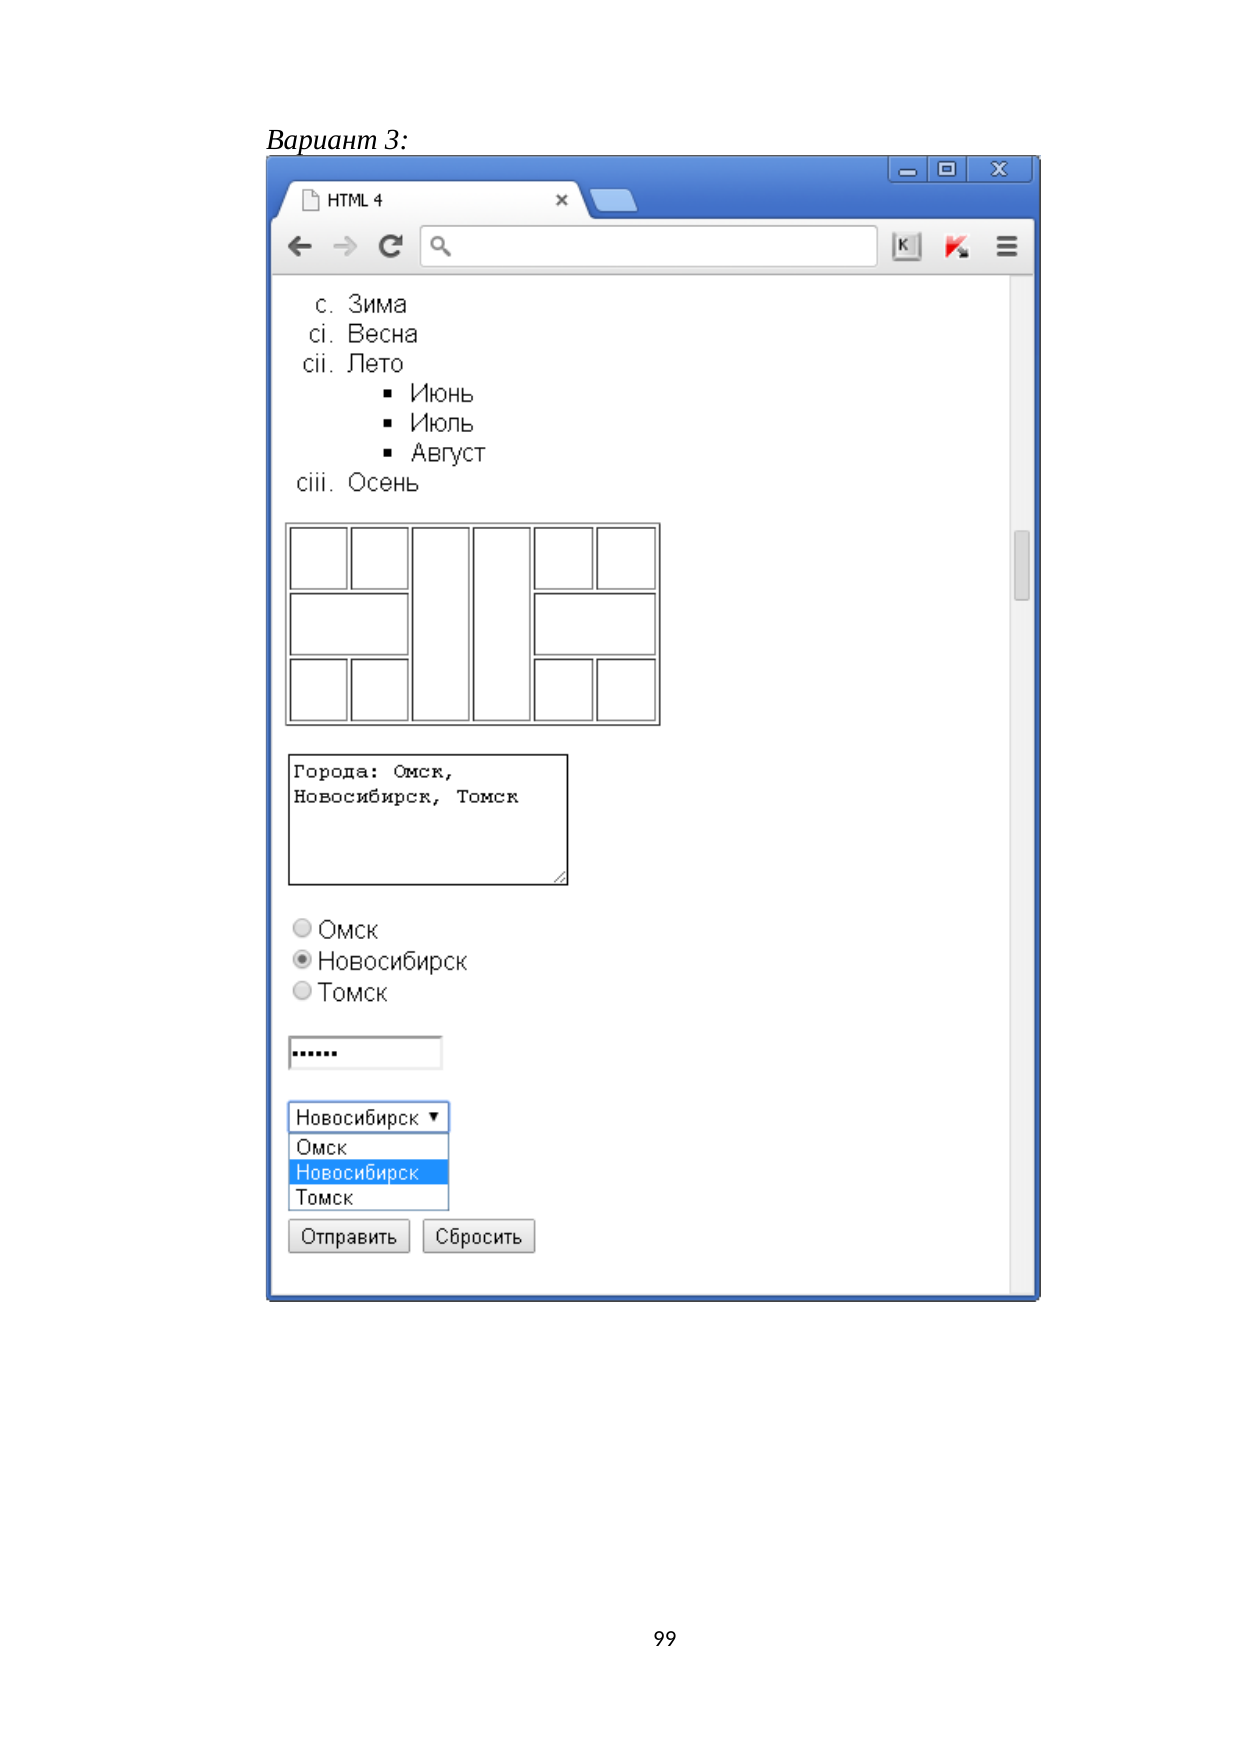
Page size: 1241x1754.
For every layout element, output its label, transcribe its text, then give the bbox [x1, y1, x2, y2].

picture [265, 155, 1041, 1302]
subtitle Вариант 3: [177, 122, 1152, 156]
